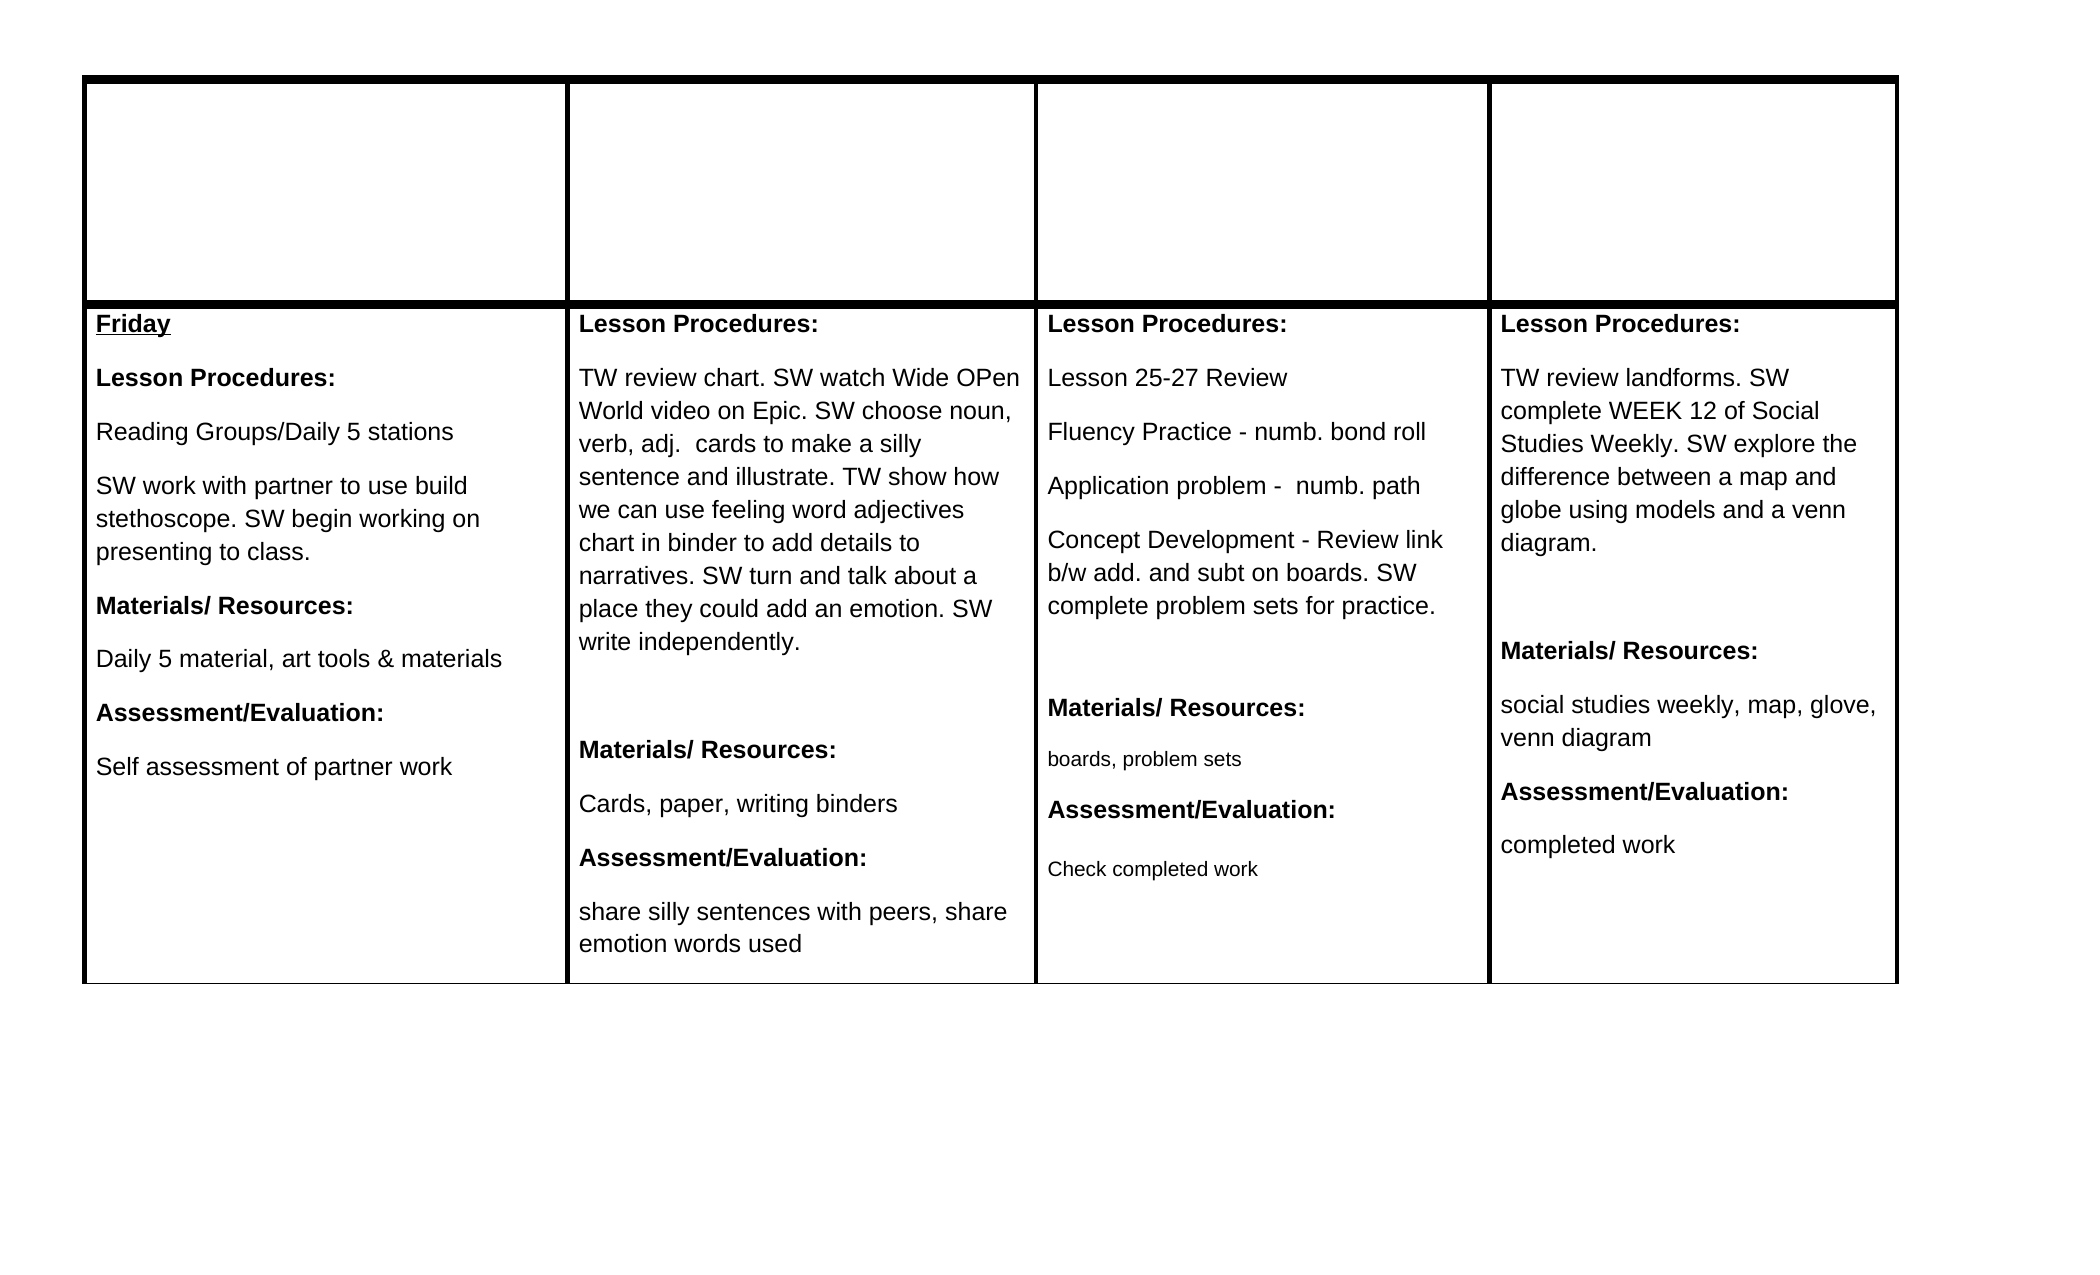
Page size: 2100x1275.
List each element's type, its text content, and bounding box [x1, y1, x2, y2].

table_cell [1038, 84, 1487, 300]
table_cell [87, 84, 565, 300]
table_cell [1492, 84, 1895, 300]
table_cell Lesson Procedures: TW review chart. SW watch Wide OPen World video on Epic. SW choose noun, verb, adj. cards to make a silly sentence and illustrate. TW show how we can use feeling word adjectives chart in binder to add details to narratives. SW turn and talk about a place they could add an emotion. SW write independently. Materials/ Resources: Cards, paper, writing binders Assessment/Evaluation: share silly sentences with peers, share emotion words used [570, 309, 1034, 983]
table_cell Lesson Procedures: TW review landforms. SW complete WEEK 12 of Social Studies Weekly. SW explore the difference between a map and globe using models and a venn diagram. Materials/ Resources: social studies weekly, map, glove, venn diagram Assessment/Evaluation: completed work [1492, 309, 1895, 983]
table_cell Friday Lesson Procedures: Reading Groups/Daily 5 stations SW work with partner to use build stethoscope. SW begin working on presenting to class. Materials/ Resources: Daily 5 material, art tools & materials Assessment/Evaluation: Self assessment of partner work [87, 309, 565, 983]
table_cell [570, 84, 1034, 300]
table_cell Lesson Procedures: Lesson 25-27 Review Fluency Practice - numb. bond roll Application problem - numb. path Concept Development - Review link b/w add. and subt on boards. SW complete problem sets for practice. Materials/ Resources: boards, problem sets Assessment/Evaluation: Check completed work [1038, 309, 1487, 983]
